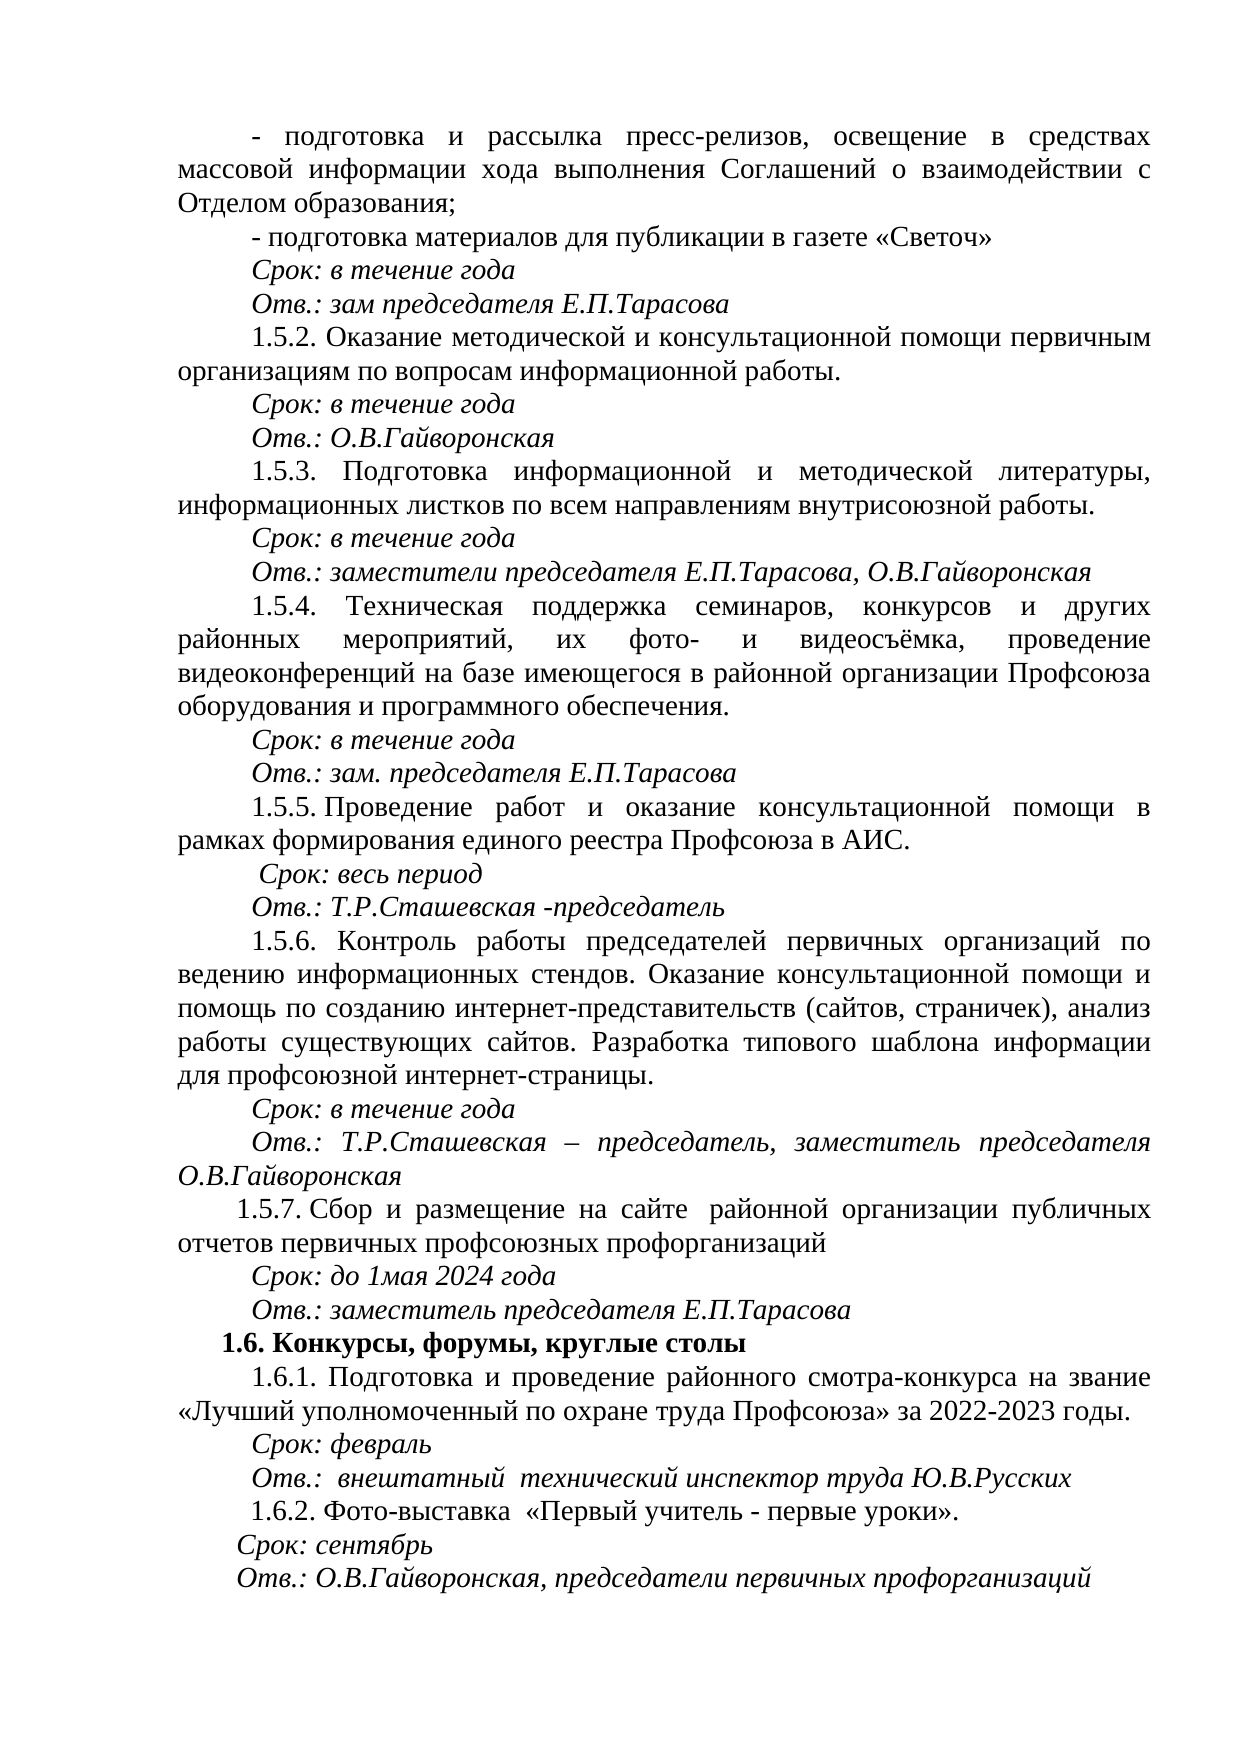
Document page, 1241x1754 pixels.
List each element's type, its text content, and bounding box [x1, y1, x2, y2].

text 1.5.5. Проведение работ и оказание консультационной помощи в рамках формирования единого реестра Профсоюза в АИС. [177, 789, 1152, 856]
text - подготовка и рассылка пресс-релизов, освещение в средствах массовой информации хода выполнения Соглашений о взаимодействии с Отделом образования; [177, 118, 1152, 219]
text Отв.: Т.Р.Сташевская – председатель, заместитель председателя О.В.Гайворонская [177, 1124, 1152, 1191]
text 1.6.1. Подготовка и проведение районного смотра-конкурса на звание «Лучший уполномоченный по охране труда Профсоюза» за 2022-2023 годы. [177, 1359, 1152, 1426]
text - подготовка материалов для публикации в газете «Светоч» [177, 219, 1152, 252]
text Срок: до 1мая 2024 года [177, 1258, 1152, 1292]
text Срок: в течение года [177, 722, 1152, 755]
text 1.5.7. Сбор и размещение на сайте районной организации публичных отчетов первичных профсоюзных профорганизаций [177, 1191, 1152, 1258]
text 1.5.3. Подготовка информационной и методической литературы, информационных листков по всем направлениям внутрисоюзной работы. [177, 453, 1152, 521]
text Отв.: зам председателя Е.П.Тарасова [177, 286, 1152, 319]
text Срок: февраль [177, 1426, 1152, 1460]
text 1.6.2. Фото-выставка «Первый учитель - первые уроки». [177, 1493, 1152, 1527]
text Отв.: Т.Р.Сташевская -председатель [177, 889, 1152, 923]
text Отв.: внештатный технический инспектор труда Ю.В.Русских [177, 1460, 1152, 1493]
text Отв.: заместитель председателя Е.П.Тарасова [177, 1292, 1152, 1326]
text Отв.: зам. председателя Е.П.Тарасова [177, 755, 1152, 789]
text 1.5.6. Контроль работы председателей первичных организаций по ведению информационных стендов. Оказание консультационной помощи и помощь по созданию интернет-представительств (сайтов, страничек), анализ работы существующих сайтов. Разработка типового шаблона информации для профсоюзной интернет-страницы. [177, 923, 1152, 1091]
text Срок: в течение года [177, 386, 1152, 420]
text Срок: в течение года [177, 252, 1152, 286]
text Срок: сентябрь [177, 1527, 1152, 1560]
text Отв.: О.В.Гайворонская, председатели первичных профорганизаций [177, 1560, 1152, 1594]
text 1.5.2. Оказание методической и консультационной помощи первичным организациям по вопросам информационной работы. [177, 319, 1152, 386]
text Срок: весь период [177, 856, 1152, 889]
text 1.5.4. Техническая поддержка семинаров, конкурсов и других районных мероприятий, их фото- и видеосъёмка, проведение видеоконференций на базе имеющегося в районной организации Профсоюза оборудования и программного обеспечения. [177, 588, 1152, 722]
text Отв.: О.В.Гайворонская [177, 420, 1152, 453]
text Срок: в течение года [177, 521, 1152, 554]
text 1.6. Конкурсы, форумы, круглые столы [177, 1326, 1152, 1359]
text Отв.: заместители председателя Е.П.Тарасова, О.В.Гайворонская [177, 554, 1152, 588]
text Срок: в течение года [177, 1091, 1152, 1124]
